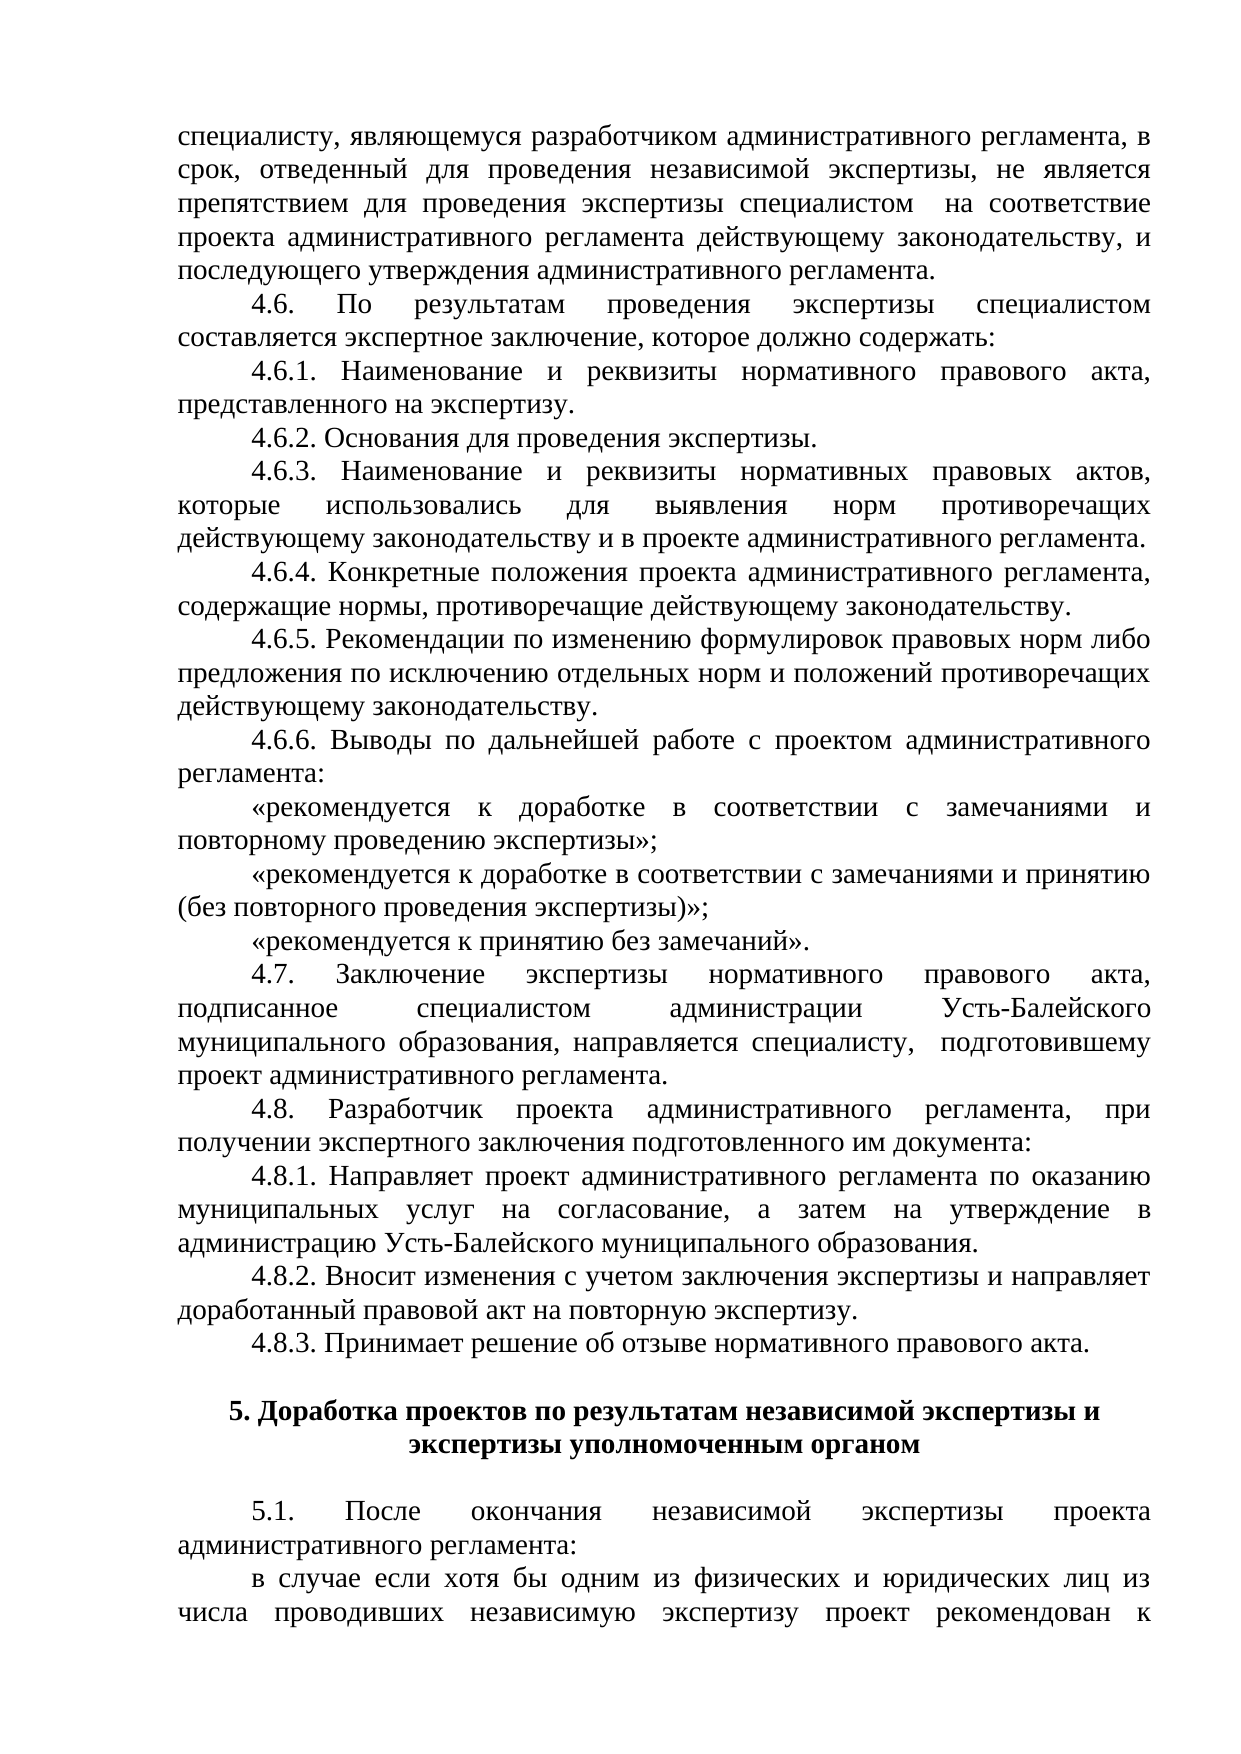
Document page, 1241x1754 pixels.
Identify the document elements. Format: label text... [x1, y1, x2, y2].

text 4.8.1. Направляет проект административного регламента по оказанию муниципальных услуг на согласование, а затем на утверждение в администрацию Усть-Балейского муниципального образования. [177, 1158, 1152, 1258]
text 4.7. Заключение экспертизы нормативного правового акта, подписанное специалистом администрации Усть-Балейского муниципального образования, направляется специалисту, подготовившему проект административного регламента. [177, 957, 1152, 1091]
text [177, 118, 1152, 286]
text 5. Доработка проектов по результатам независимой экспертизы и экспертизы уполномоченным органом [177, 1393, 1152, 1460]
text 4.6. По результатам проведения экспертизы специалистом составляется экспертное заключение, которое должно содержать: [177, 286, 1152, 353]
text 4.6.2. Основания для проведения экспертизы. [177, 420, 1152, 453]
text 4.6.4. Конкретные положения проекта административного регламента, содержащие нормы, противоречащие действующему законодательству. [177, 554, 1152, 621]
text 4.8.3. Принимает решение об отзыве нормативного правового акта. [177, 1326, 1152, 1359]
text 4.6.3. Наименование и реквизиты нормативных правовых актов, которые использовались для выявления норм противоречащих действующему законодательству и в проекте административного регламента. [177, 453, 1152, 554]
text 4.8. Разработчик проекта административного регламента, при получении экспертного заключения подготовленного им документа: [177, 1091, 1152, 1158]
text 4.6.5. Рекомендации по изменению формулировок правовых норм либо предложения по исключению отдельных норм и положений противоречащих действующему законодательству. [177, 621, 1152, 722]
text «рекомендуется к принятию без замечаний». [177, 923, 1152, 957]
text «рекомендуется к доработке в соответствии с замечаниями и принятию (без повторного проведения экспертизы)»; [177, 856, 1152, 923]
text «рекомендуется к доработке в соответствии с замечаниями и повторному проведению экспертизы»; [177, 789, 1152, 856]
text 4.6.6. Выводы по дальнейшей работе с проектом административного регламента: [177, 722, 1152, 789]
text 4.8.2. Вносит изменения с учетом заключения экспертизы и направляет доработанный правовой акт на повторную экспертизу. [177, 1258, 1152, 1326]
text 4.6.1. Наименование и реквизиты нормативного правового акта, представленного на экспертизу. [177, 353, 1152, 420]
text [177, 1560, 1152, 1627]
text 5.1. После окончания независимой экспертизы проекта административного регламента: [177, 1493, 1152, 1560]
